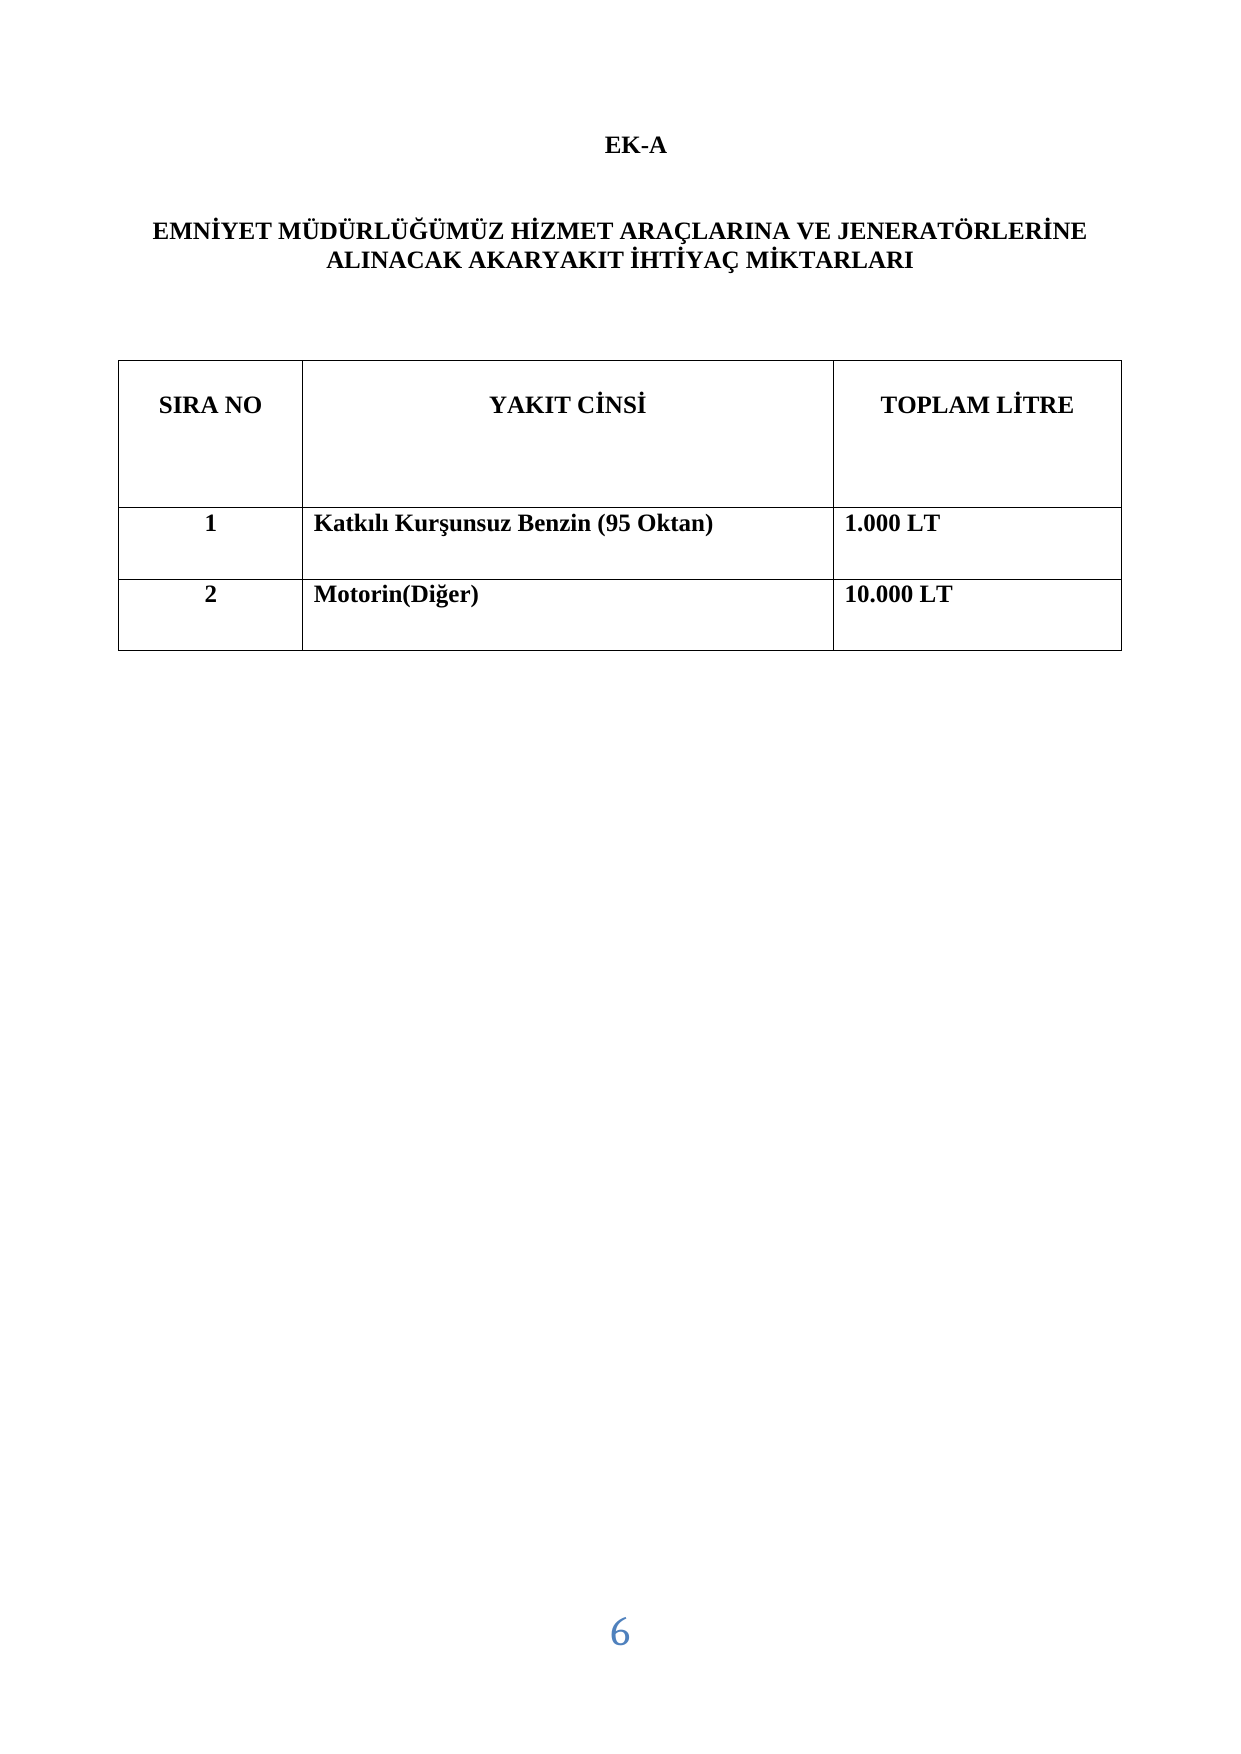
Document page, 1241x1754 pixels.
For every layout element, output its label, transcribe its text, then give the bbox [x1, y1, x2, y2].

table_header SIRA NO [119, 361, 302, 507]
table_cell 10.000 LT [834, 580, 1121, 650]
table_cell Motorin(Diğer) [303, 580, 833, 650]
table_cell 1 [119, 508, 302, 578]
table_cell Katkılı Kurşunsuz Benzin (95 Oktan) [303, 508, 833, 578]
text EK-A [118, 130, 1122, 159]
table_header YAKIT CİNSİ [303, 361, 833, 507]
text EMNİYET MÜDÜRLÜĞÜMÜZ HİZMET ARAÇLARINA VE JENERATÖRLERİNE ALINACAK AKARYAKIT İHTİYAÇ MİKTARLARI [118, 216, 1122, 274]
table_cell 1.000 LT [834, 508, 1121, 578]
table_cell 2 [119, 580, 302, 650]
table_header TOPLAM LİTRE [834, 361, 1121, 507]
